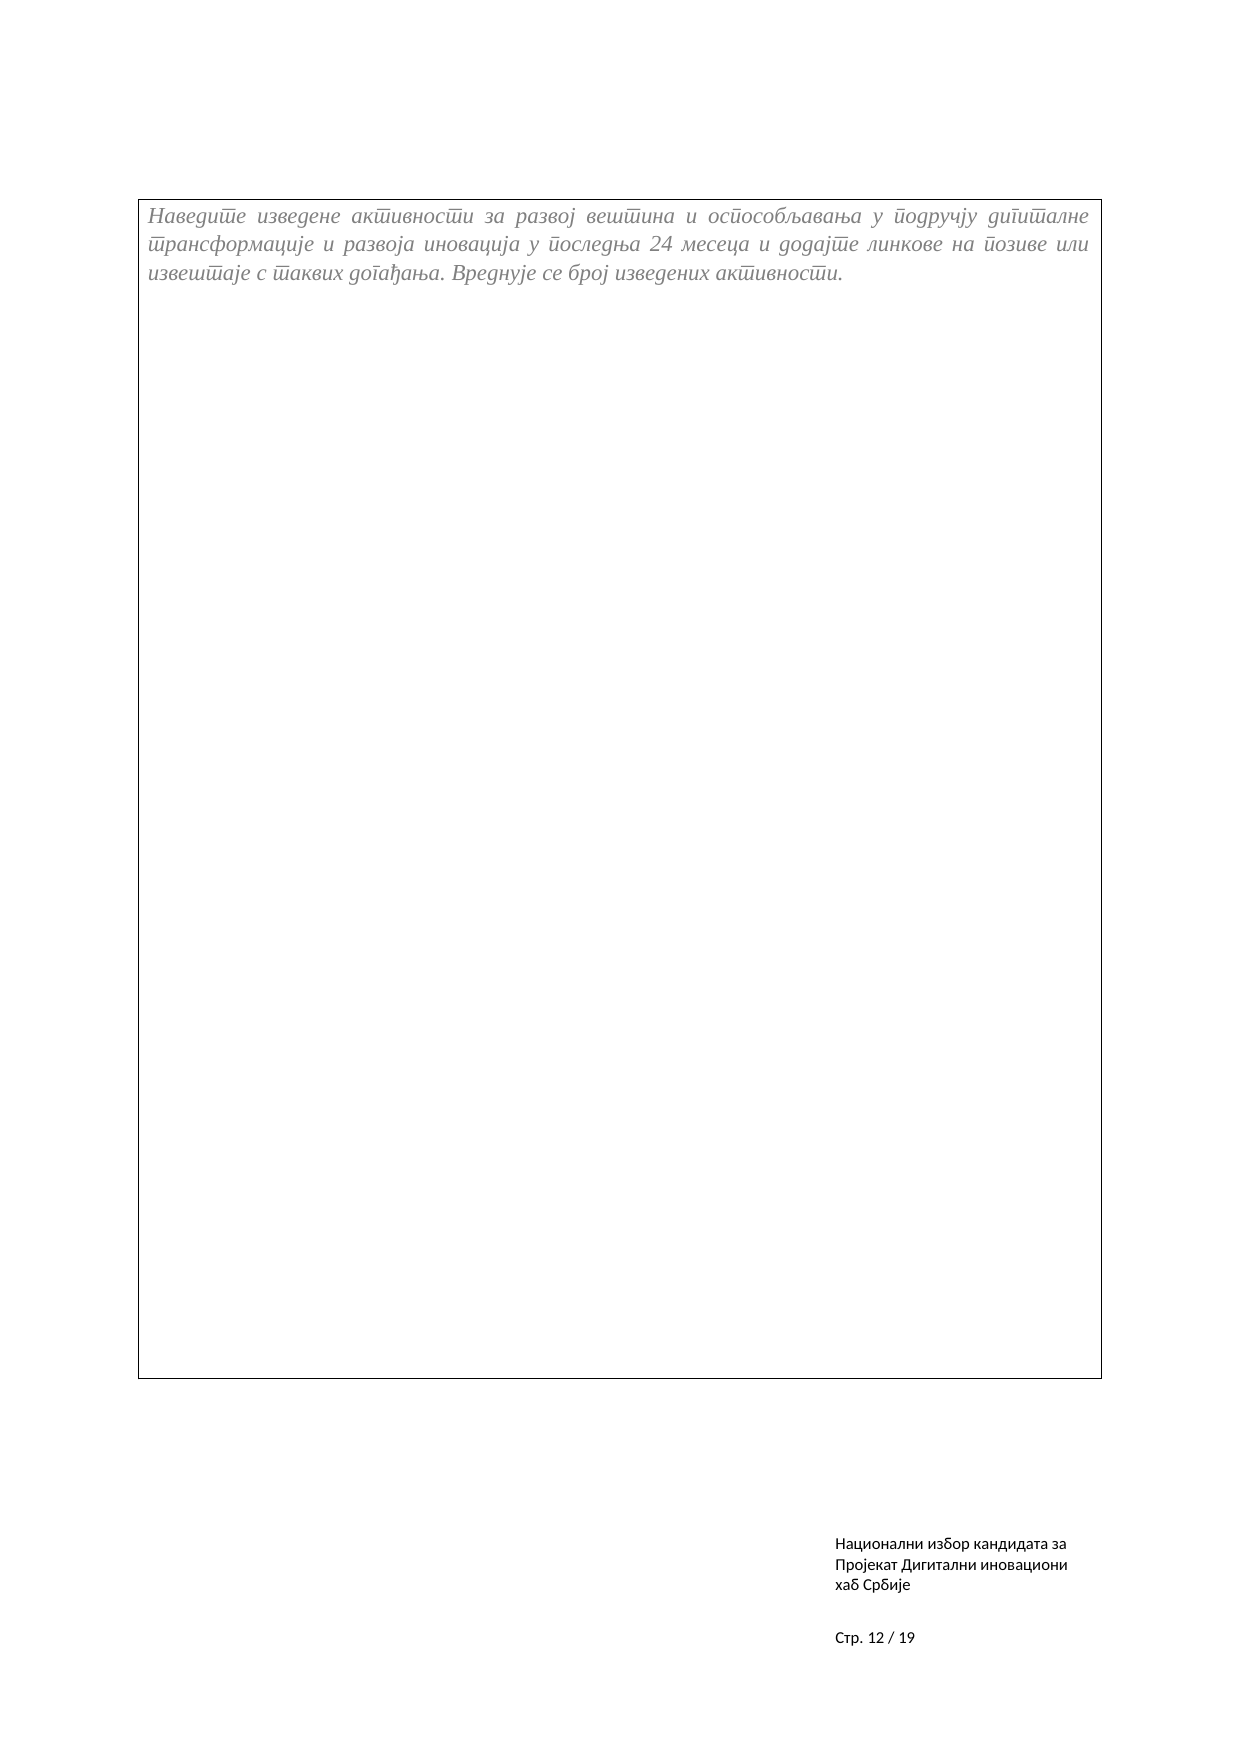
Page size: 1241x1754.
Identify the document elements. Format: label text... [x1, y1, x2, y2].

text Наведите изведене активности за развој вештина и оспособљавања у подручју дигиталне трансформације и развоја иновација у последња 24 месеца и додајте линкове на позиве или извештаје с таквих догађања. Вреднује се број изведених активности. [139, 200, 1101, 285]
